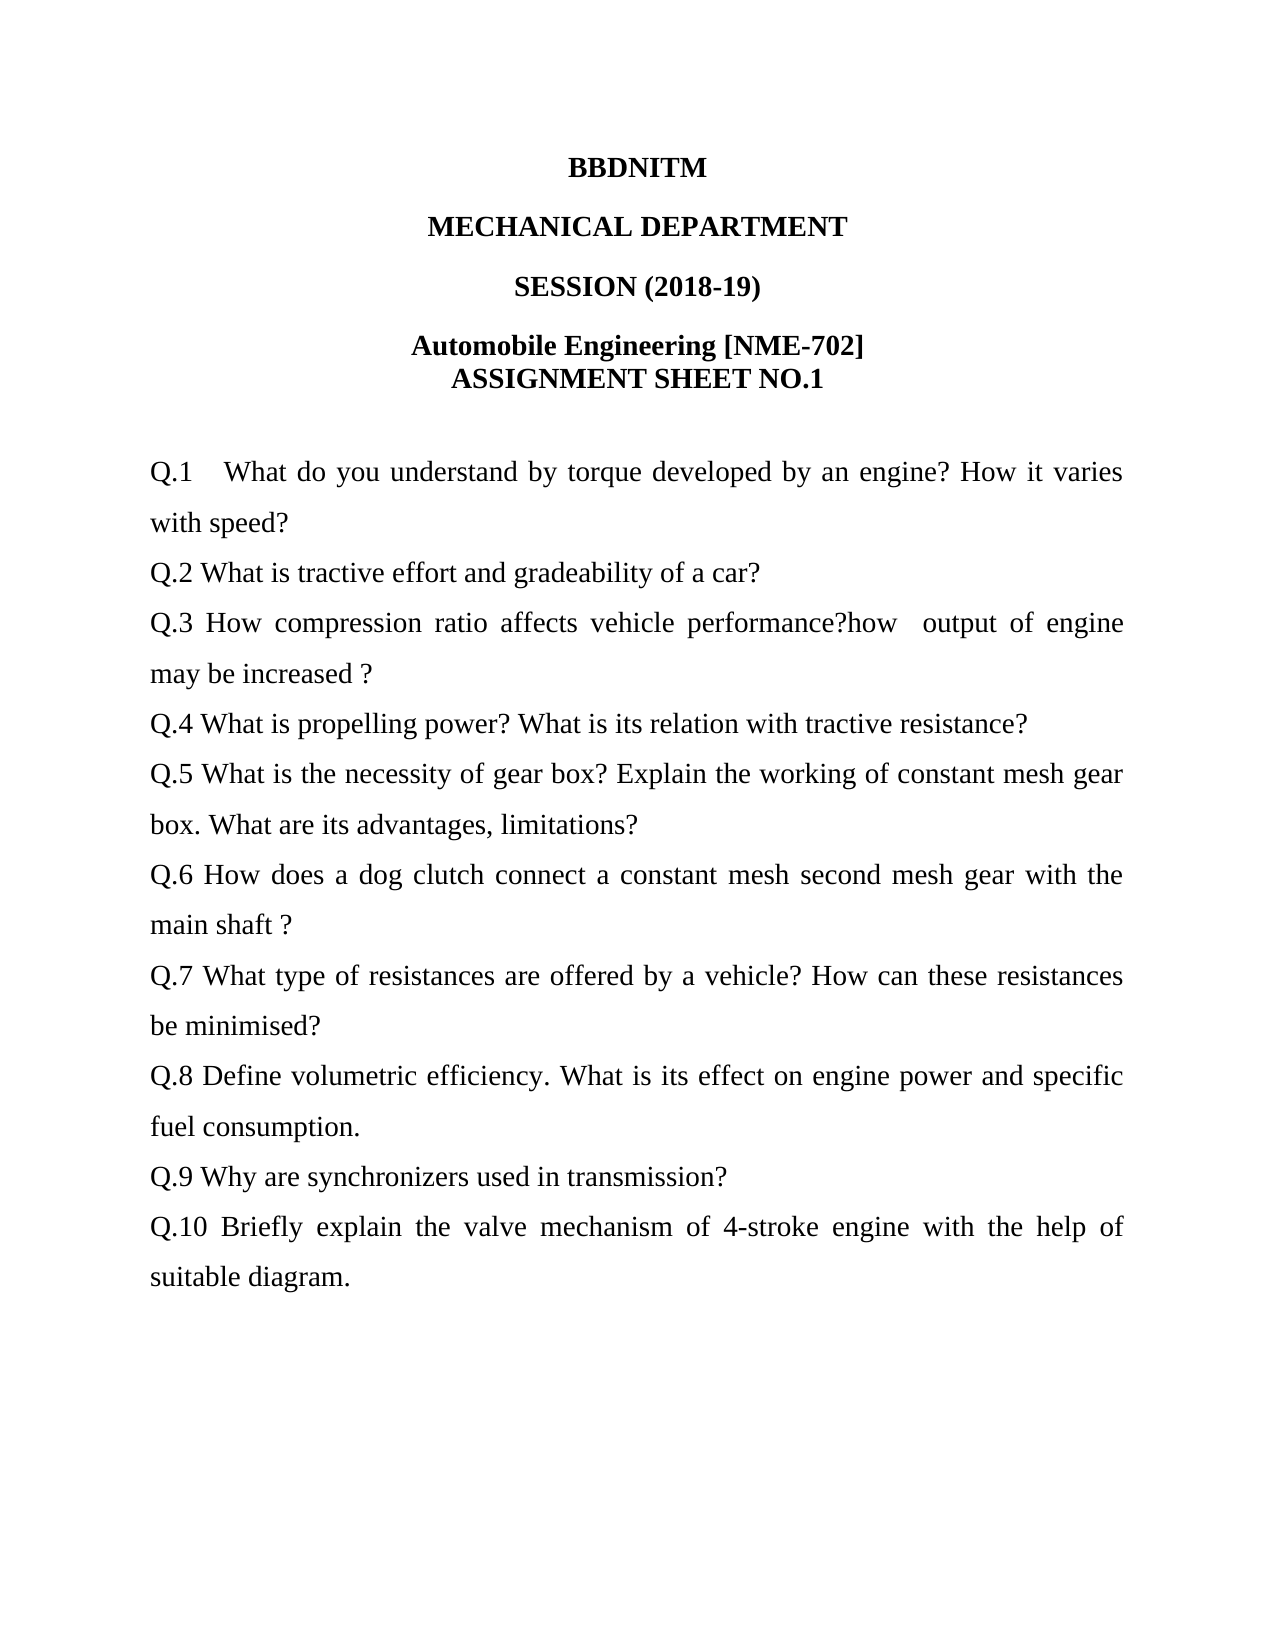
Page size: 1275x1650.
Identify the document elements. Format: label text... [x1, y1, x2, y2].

text Q.3 How compression ratio affects vehicle performance?how output of engine may be increased ? [150, 606, 1125, 689]
text Q.6 How does a dog clutch connect a constant mesh second mesh gear with the main shaft ? [150, 857, 1125, 941]
text Automobile Engineering [NME-702] [150, 328, 1125, 362]
text Q.8 Define volumetric efficiency. What is its effect on engine power and specific fuel consumption. [150, 1058, 1125, 1142]
text Q.9 Why are synchronizers used in transmission? [150, 1159, 1125, 1192]
text ASSIGNMENT SHEET NO.1 [150, 362, 1125, 395]
text Q.1 What do you understand by torque developed by an engine? How it varies with speed? [150, 454, 1125, 538]
text SESSION (2018-19) [150, 269, 1125, 302]
text Q.5 What is the necessity of gear box? Explain the working of constant mesh gear box. What are its advantages, limitations? [150, 756, 1125, 840]
text Q.7 What type of resistances are offered by a vehicle? How can these resistances be minimised? [150, 958, 1125, 1042]
text Q.10 Briefly explain the valve mechanism of 4-stroke engine with the help of suitable diagram. [150, 1209, 1125, 1293]
text BBDNITM [150, 150, 1125, 183]
text Q.4 What is propelling power? What is its relation with tractive resistance? [150, 706, 1125, 740]
text Q.2 What is tractive effort and gradeability of a car? [150, 555, 1125, 589]
text MECHANICAL DEPARTMENT [150, 209, 1125, 243]
